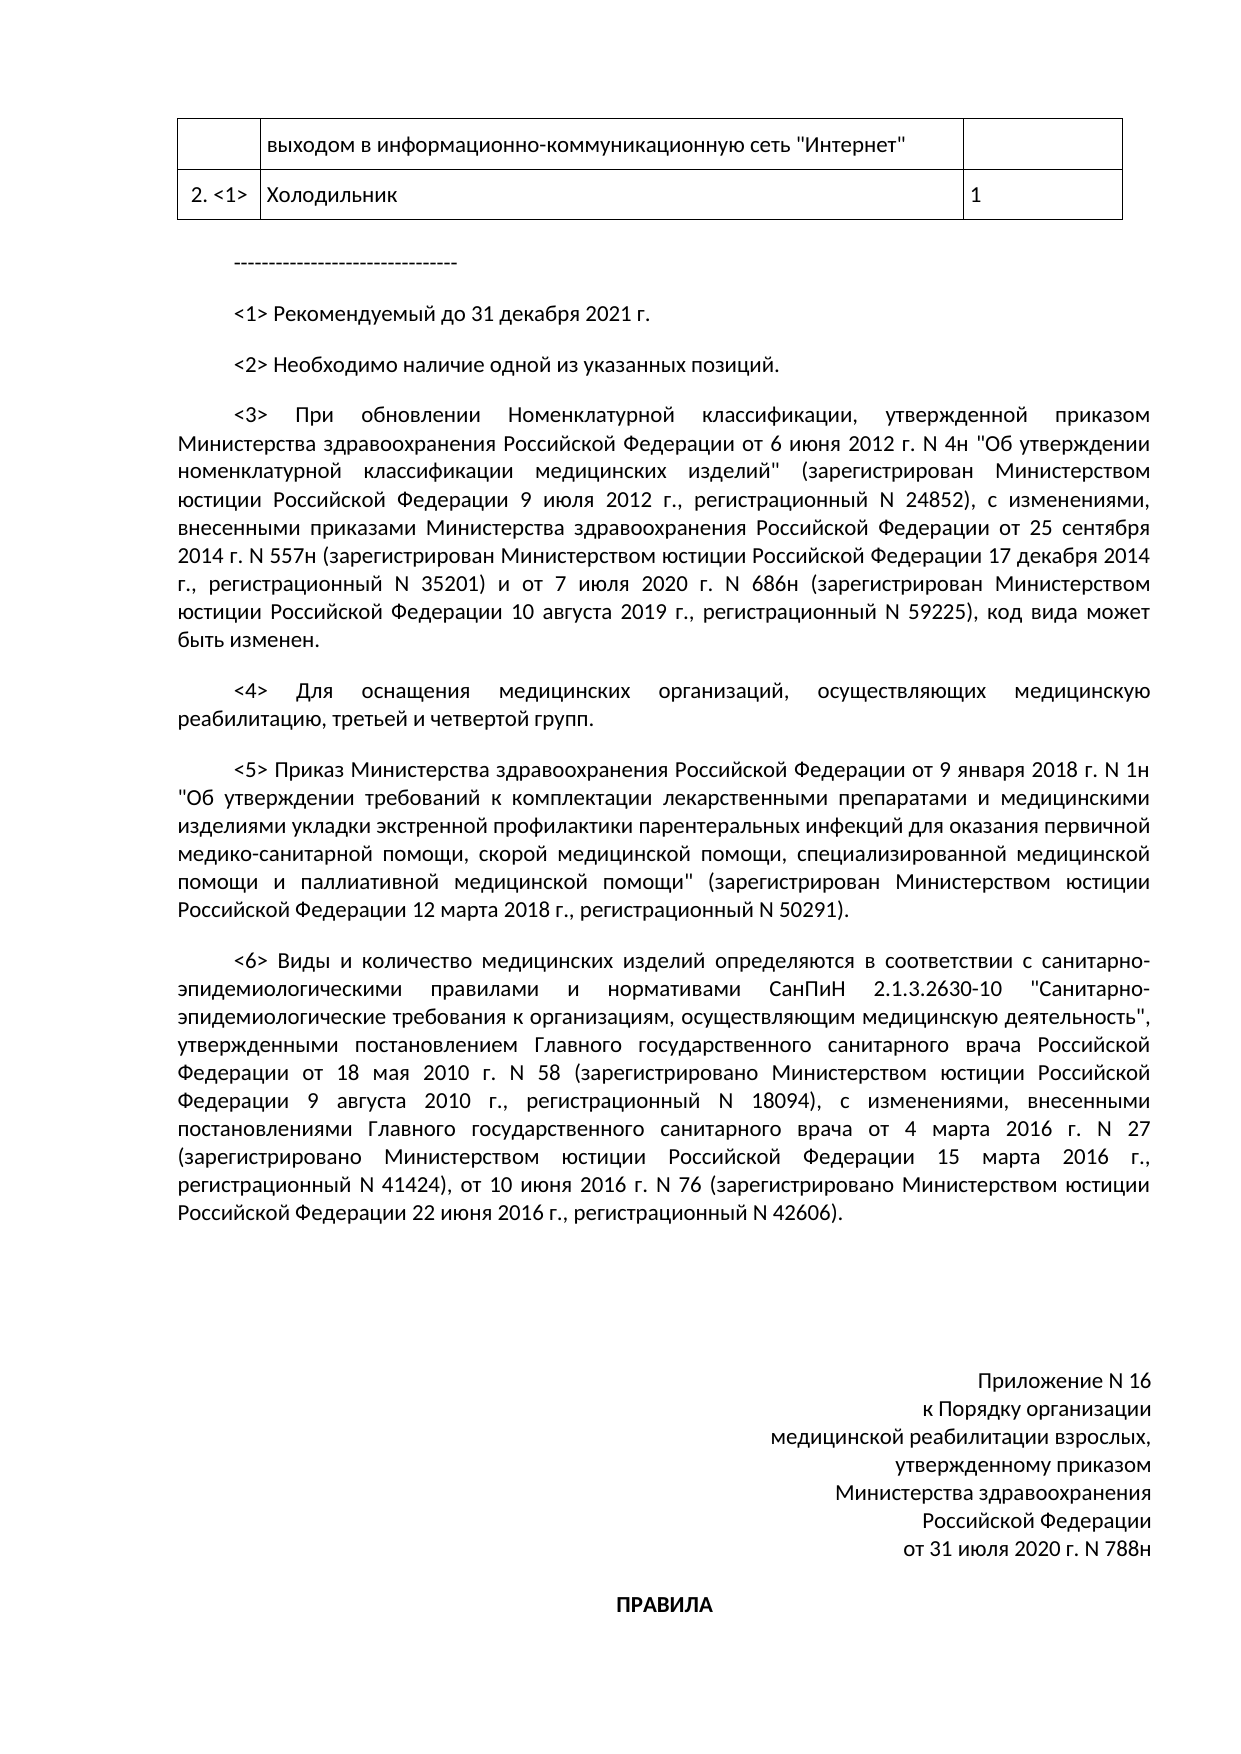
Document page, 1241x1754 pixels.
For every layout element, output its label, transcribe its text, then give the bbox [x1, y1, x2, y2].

text -------------------------------- [177, 248, 1152, 276]
text <4> Для оснащения медицинских организаций, осуществляющих медицинскую реабилитацию, третьей и четвертой групп. [177, 676, 1152, 732]
text <2> Необходимо наличие одной из указанных позиций. [177, 350, 1152, 378]
text <3> При обновлении Номенклатурной классификации, утвержденной приказом Министерства здравоохранения Российской Федерации от 6 июня 2012 г. N 4н "Об утверждении номенклатурной классификации медицинских изделий" (зарегистрирован Министерством юстиции Российской Федерации 9 июля 2012 г., регистрационный N 24852), с изменениями, внесенными приказами Министерства здравоохранения Российской Федерации от 25 сентября 2014 г. N 557н (зарегистрирован Министерством юстиции Российской Федерации 17 декабря 2014 г., регистрационный N 35201) и от 7 июля 2020 г. N 686н (зарегистрирован Министерством юстиции Российской Федерации 10 августа 2019 г., регистрационный N 59225), код вида может быть изменен. [177, 401, 1152, 653]
text медицинской реабилитации взрослых, [177, 1422, 1152, 1450]
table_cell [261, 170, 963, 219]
text утвержденному приказом [177, 1450, 1152, 1478]
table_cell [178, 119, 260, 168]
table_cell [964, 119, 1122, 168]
title ПРАВИЛА [177, 1590, 1152, 1618]
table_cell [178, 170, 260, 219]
text <6> Виды и количество медицинских изделий определяются в соответствии с санитарно-эпидемиологическими правилами и нормативами СанПиН 2.1.3.2630-10 "Санитарно-эпидемиологические требования к организациям, осуществляющим медицинскую деятельность", утвержденными постановлением Главного государственного санитарного врача Российской Федерации от 18 мая 2010 г. N 58 (зарегистрировано Министерством юстиции Российской Федерации 9 августа 2010 г., регистрационный N 18094), с изменениями, внесенными постановлениями Главного государственного санитарного врача от 4 марта 2016 г. N 27 (зарегистрировано Министерством юстиции Российской Федерации 15 марта 2016 г., регистрационный N 41424), от 10 июня 2016 г. N 76 (зарегистрировано Министерством юстиции Российской Федерации 22 июня 2016 г., регистрационный N 42606). [177, 946, 1152, 1226]
text <1> Рекомендуемый до 31 декабря 2021 г. [177, 299, 1152, 327]
text Приложение N 16 [177, 1366, 1152, 1394]
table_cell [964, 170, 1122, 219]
text Министерства здравоохранения [177, 1478, 1152, 1506]
text от 31 июля 2020 г. N 788н [177, 1534, 1152, 1562]
text Российской Федерации [177, 1506, 1152, 1534]
text <5> Приказ Министерства здравоохранения Российской Федерации от 9 января 2018 г. N 1н "Об утверждении требований к комплектации лекарственными препаратами и медицинскими изделиями укладки экстренной профилактики парентеральных инфекций для оказания первичной медико-санитарной помощи, скорой медицинской помощи, специализированной медицинской помощи и паллиативной медицинской помощи" (зарегистрирован Министерством юстиции Российской Федерации 12 марта 2018 г., регистрационный N 50291). [177, 755, 1152, 923]
text к Порядку организации [177, 1394, 1152, 1422]
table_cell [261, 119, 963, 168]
